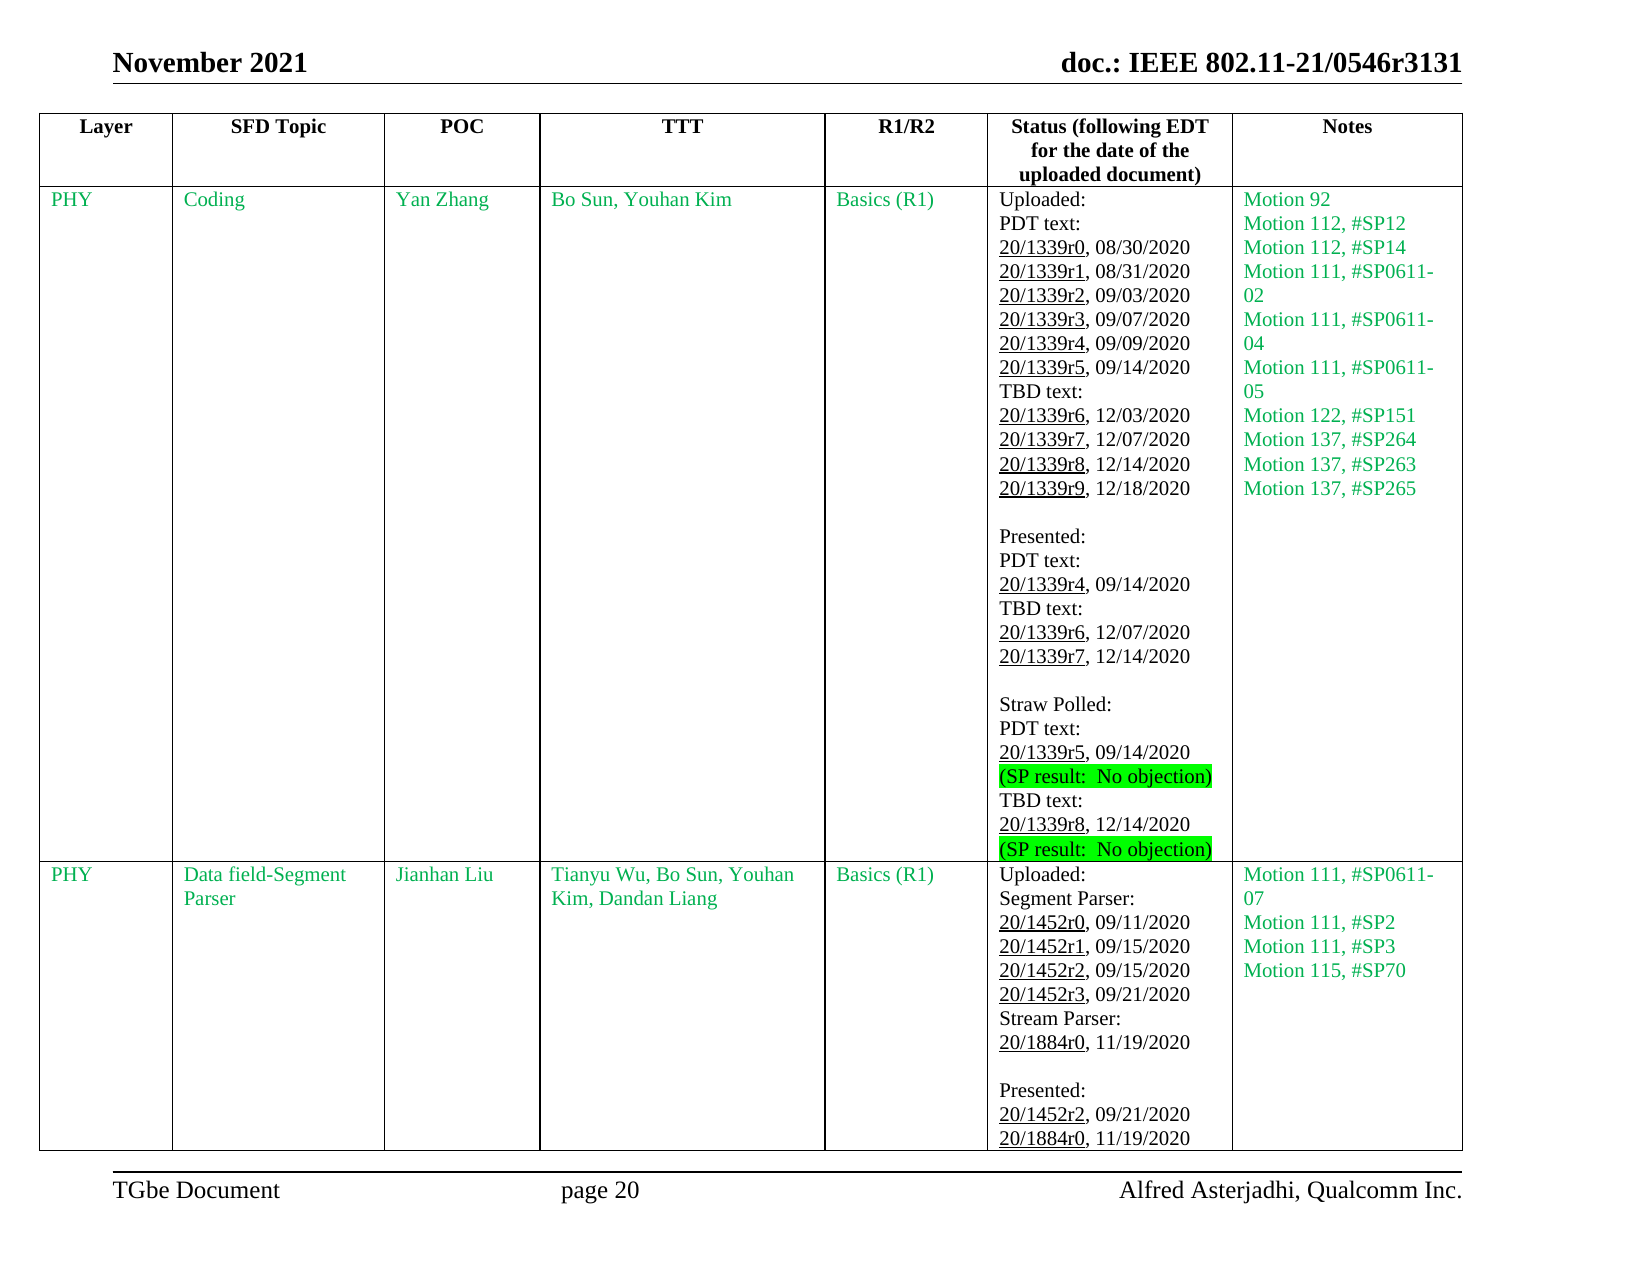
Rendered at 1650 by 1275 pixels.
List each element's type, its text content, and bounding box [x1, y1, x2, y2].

table_cell Coding [173, 187, 384, 861]
table_cell Motion 92 Motion 112, #SP12 Motion 112, #SP14 Motion 111, #SP0611-02 Motion 111, #SP0611-04 Motion 111, #SP0611-05 Motion 122, #SP151 Motion 137, #SP264 Motion 137, #SP263 Motion 137, #SP265 [1233, 187, 1462, 861]
table_header Notes [1233, 114, 1462, 186]
table_cell PHY [40, 862, 172, 1150]
table_cell Basics (R1) [826, 862, 987, 1150]
table_cell Basics (R1) [826, 187, 987, 861]
table_cell Jianhan Liu [385, 862, 539, 1150]
table_cell Motion 111, #SP0611-07 Motion 111, #SP2 Motion 111, #SP3 Motion 115, #SP70 [1233, 862, 1462, 1150]
table_header Status (following EDT for the date of the uploaded document) [988, 114, 1232, 186]
table_cell Yan Zhang [385, 187, 539, 861]
table_cell Uploaded: PDT text: 20/1339r0, 08/30/2020 20/1339r1, 08/31/2020 20/1339r2, 09/03/2020 20/1339r3, 09/07/2020 20/1339r4, 09/09/2020 20/1339r5, 09/14/2020 TBD text: 20/1339r6, 12/03/2020 20/1339r7, 12/07/2020 20/1339r8, 12/14/2020 20/1339r9, 12/18/2020 Presented: PDT text: 20/1339r4, 09/14/2020 TBD text: 20/1339r6, 12/07/2020 20/1339r7, 12/14/2020 Straw Polled: PDT text: 20/1339r5, 09/14/2020 (SP result: No objection) TBD text: 20/1339r8, 12/14/2020 (SP result: No objection) [988, 187, 1232, 861]
table_cell Bo Sun, Youhan Kim [541, 187, 824, 861]
table_header TTT [541, 114, 824, 186]
table_header SFD Topic [173, 114, 384, 186]
table_cell PHY [40, 187, 172, 861]
table_cell Tianyu Wu, Bo Sun, Youhan Kim, Dandan Liang [541, 862, 824, 1150]
table_header Layer [40, 114, 172, 186]
table_cell Data field-Segment Parser [173, 862, 384, 1150]
table_header POC [385, 114, 539, 186]
table_header R1/R2 [826, 114, 987, 186]
